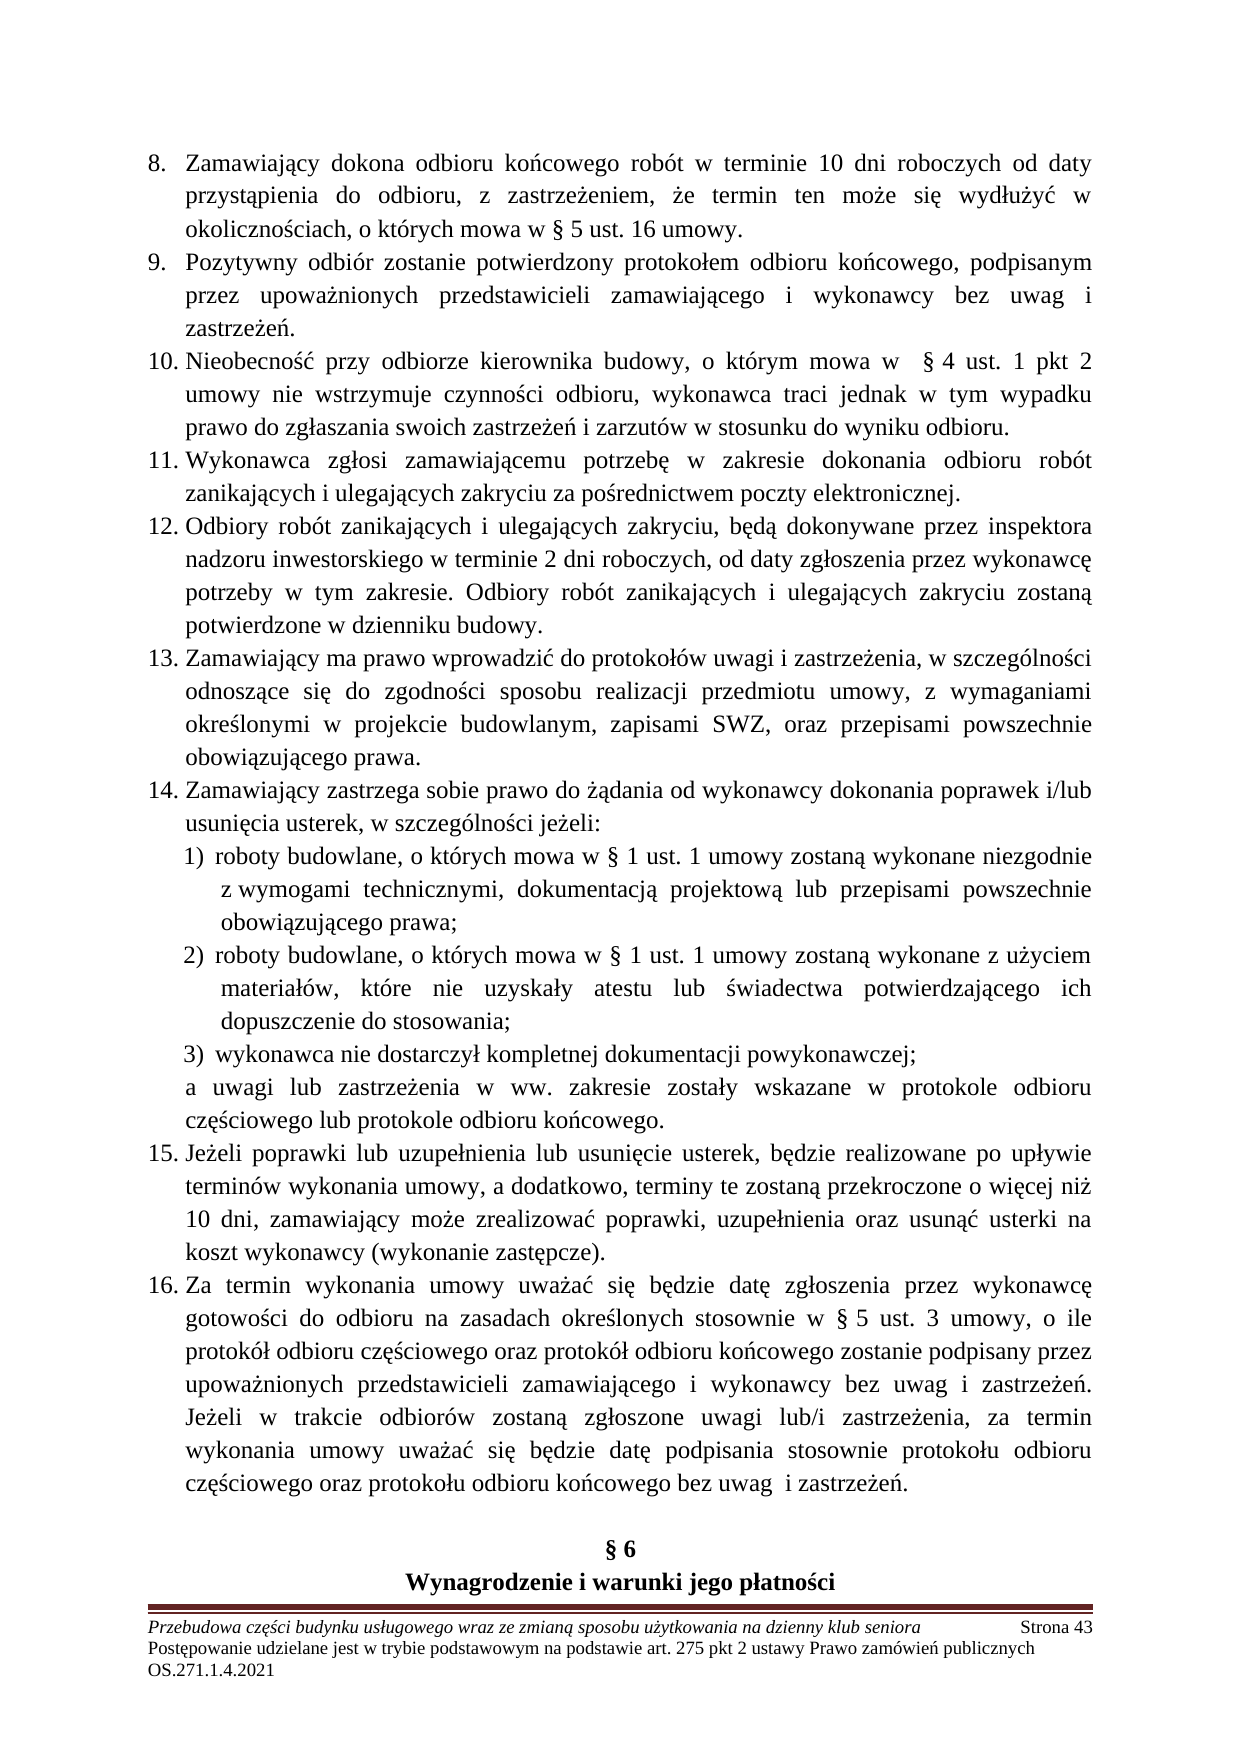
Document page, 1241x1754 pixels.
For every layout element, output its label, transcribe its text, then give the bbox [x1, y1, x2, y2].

text § 6 [148, 1534, 1093, 1563]
list Zamawiający dokona odbioru końcowego robót w terminie 10 dni roboczych od daty przystąpienia do odbioru, z zastrzeżeniem, że termin ten może się wydłużyć w okolicznościach, o których mowa w § 5 ust. 16 umowy. [148, 148, 1093, 242]
list Zamawiający ma prawo wprowadzić do protokołów uwagi i zastrzeżenia, w szczególności odnoszące się do zgodności sposobu realizacji przedmiotu umowy, z wymaganiami określonymi w projekcie budowlanym, zapisami SWZ, oraz przepisami powszechnie obowiązującego prawa. [148, 643, 1093, 771]
list Zamawiający zastrzega sobie prawo do żądania od wykonawcy dokonania poprawek i/lub usunięcia usterek, w szczególności jeżeli: [148, 775, 1093, 837]
list Pozytywny odbiór zostanie potwierdzony protokołem odbioru końcowego, podpisanym przez upoważnionych przedstawicieli zamawiającego i wykonawcy bez uwag i zastrzeżeń. [148, 247, 1093, 341]
list roboty budowlane, o których mowa w § 1 ust. 1 umowy zostaną wykonane z użyciem materiałów, które nie uzyskały atestu lub świadectwa potwierdzającego ich dopuszczenie do stosowania; [183, 940, 1093, 1035]
list wykonawca nie dostarczył kompletnej dokumentacji powykonawczej; [183, 1039, 1093, 1068]
text Wynagrodzenie i warunki jego płatności [148, 1567, 1093, 1596]
list roboty budowlane, o których mowa w § 1 ust. 1 umowy zostaną wykonane niezgodnie z wymogami technicznymi, dokumentacją projektową lub przepisami powszechnie obowiązującego prawa; [183, 841, 1093, 936]
list Odbiory robót zanikających i ulegających zakryciu, będą dokonywane przez inspektora nadzoru inwestorskiego w terminie 2 dni roboczych, od daty zgłoszenia przez wykonawcę potrzeby w tym zakresie. Odbiory robót zanikających i ulegających zakryciu zostaną potwierdzone w dzienniku budowy. [148, 511, 1093, 639]
list Jeżeli poprawki lub uzupełnienia lub usunięcie usterek, będzie realizowane po upływie terminów wykonania umowy, a dodatkowo, terminy te zostaną przekroczone o więcej niż 10 dni, zamawiający może zrealizować poprawki, uzupełnienia oraz usunąć usterki na koszt wykonawcy (wykonanie zastępcze). [148, 1138, 1093, 1266]
list Nieobecność przy odbiorze kierownika budowy, o którym mowa w § 4 ust. 1 pkt 2 umowy nie wstrzymuje czynności odbioru, wykonawca traci jednak w tym wypadku prawo do zgłaszania swoich zastrzeżeń i zarzutów w stosunku do wyniku odbioru. [148, 346, 1093, 441]
list Za termin wykonania umowy uważać się będzie datę zgłoszenia przez wykonawcę gotowości do odbioru na zasadach określonych stosownie w § 5 ust. 3 umowy, o ile protokół odbioru częściowego oraz protokół odbioru końcowego zostanie podpisany przez upoważnionych przedstawicieli zamawiającego i wykonawcy bez uwag i zastrzeżeń. Jeżeli w trakcie odbiorów zostaną zgłoszone uwagi lub/i zastrzeżenia, za termin wykonania umowy uważać się będzie datę podpisania stosownie protokołu odbioru częściowego oraz protokołu odbioru końcowego bez uwag i zastrzeżeń. [148, 1270, 1093, 1497]
text a uwagi lub zastrzeżenia w ww. zakresie zostały wskazane w protokole odbioru częściowego lub protokole odbioru końcowego. [185, 1072, 1093, 1134]
list Wykonawca zgłosi zamawiającemu potrzebę w zakresie dokonania odbioru robót zanikających i ulegających zakryciu za pośrednictwem poczty elektronicznej. [148, 445, 1093, 507]
